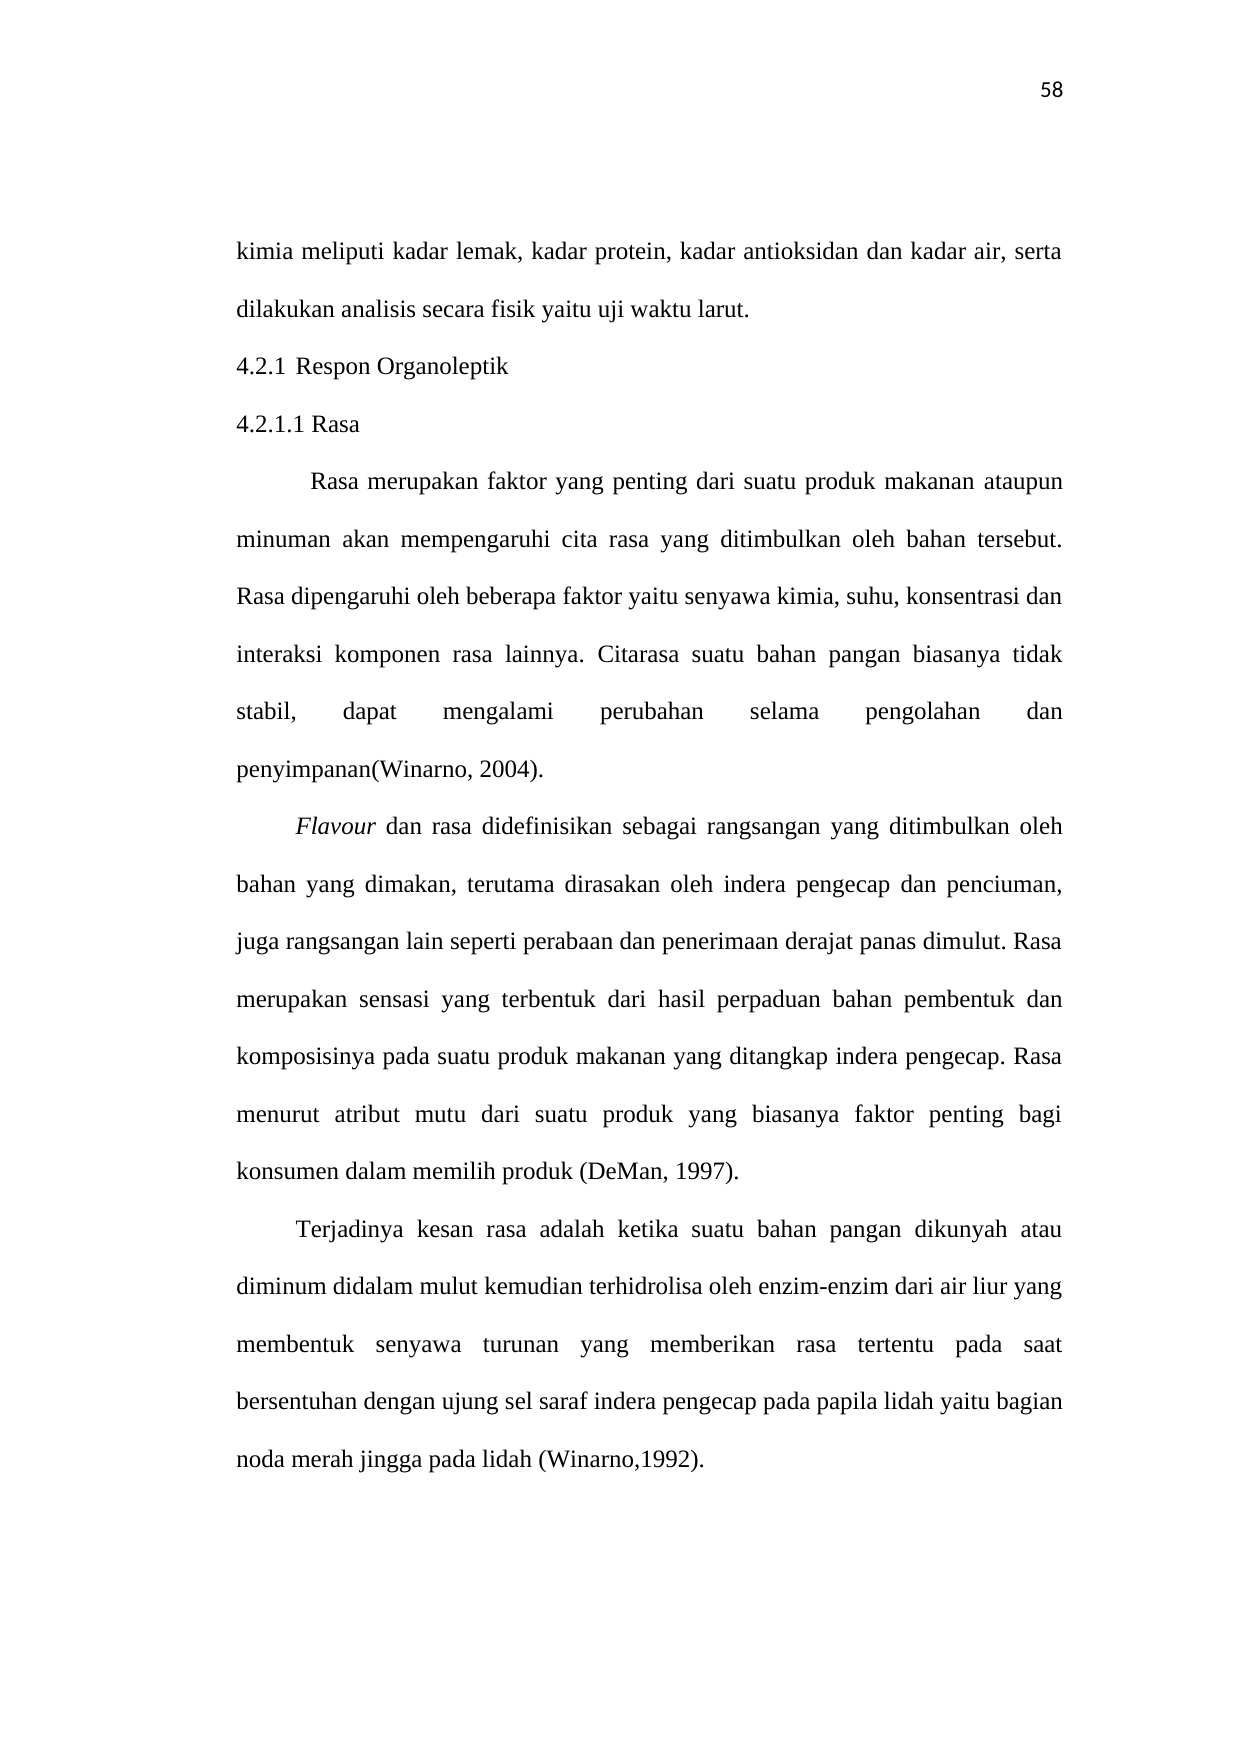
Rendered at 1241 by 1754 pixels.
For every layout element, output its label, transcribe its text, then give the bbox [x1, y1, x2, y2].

text Rasa merupakan faktor yang penting dari suatu produk makanan ataupun minuman akan mempengaruhi cita rasa yang ditimbulkan oleh bahan tersebut. Rasa dipengaruhi oleh beberapa faktor yaitu senyawa kimia, suhu, konsentrasi dan interaksi komponen rasa lainnya. Citarasa suatu bahan pangan biasanya tidak stabil, dapat mengalami perubahan selama pengolahan dan penyimpanan(Winarno, 2004). [236, 466, 1063, 782]
subtitle Rasa [236, 409, 1063, 437]
text Flavour dan rasa didefinisikan sebagai rangsangan yang ditimbulkan oleh bahan yang dimakan, terutama dirasakan oleh indera pengecap dan penciuman, juga rangsangan lain seperti perabaan dan penerimaan derajat panas dimulut. Rasa merupakan sensasi yang terbentuk dari hasil perpaduan bahan pembentuk dan komposisinya pada suatu produk makanan yang ditangkap indera pengecap. Rasa menurut atribut mutu dari suatu produk yang biasanya faktor penting bagi konsumen dalam memilih produk (DeMan, 1997). [236, 811, 1063, 1185]
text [236, 236, 1063, 322]
subtitle Respon Organoleptik [236, 351, 1063, 380]
text Terjadinya kesan rasa adalah ketika suatu bahan pangan dikunyah atau diminum didalam mulut kemudian terhidrolisa oleh enzim-enzim dari air liur yang membentuk senyawa turunan yang memberikan rasa tertentu pada saat bersentuhan dengan ujung sel saraf indera pengecap pada papila lidah yaitu bagian noda merah jingga pada lidah (Winarno,1992). [236, 1214, 1063, 1472]
